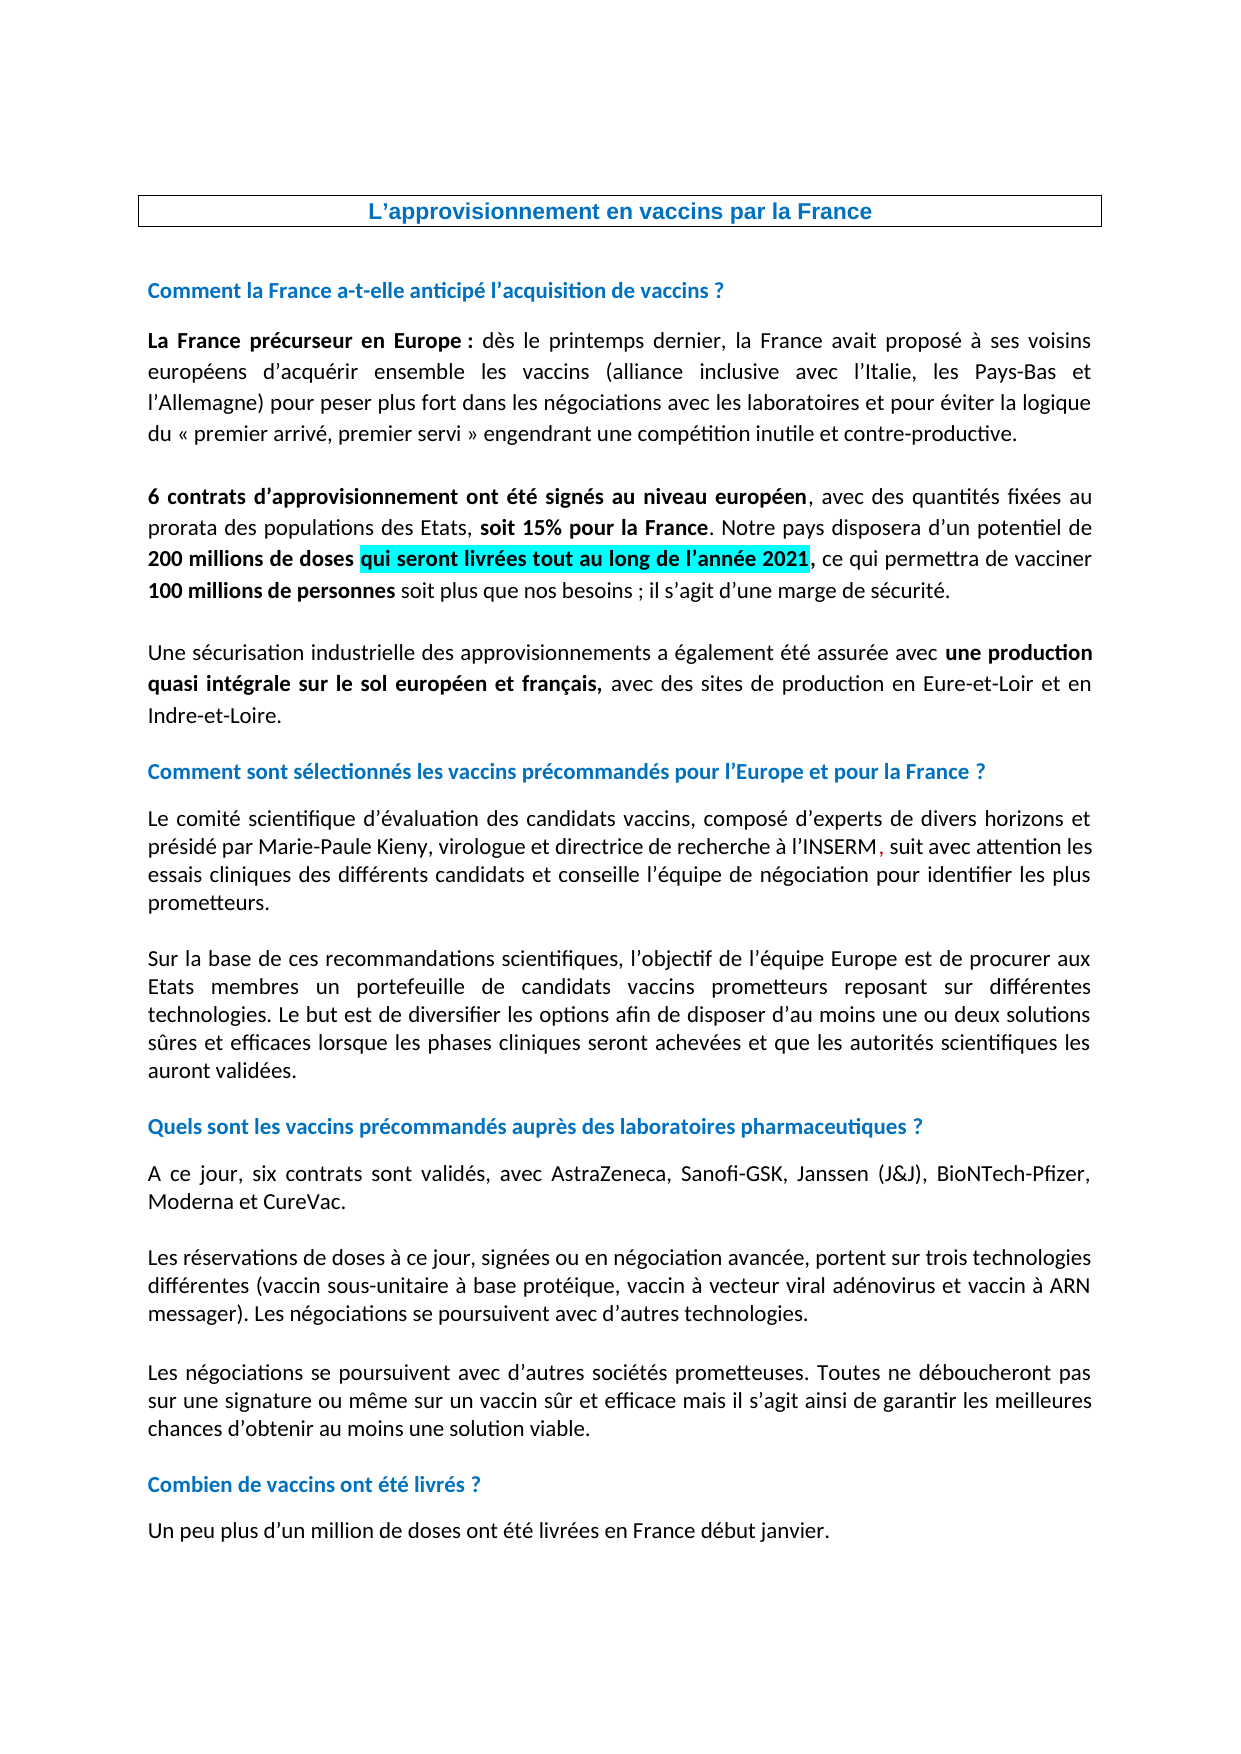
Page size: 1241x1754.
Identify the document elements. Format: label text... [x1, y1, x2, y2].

text Un peu plus d’un million de doses ont été livrées en France début janvier. [148, 1517, 1093, 1545]
text Les réservations de doses à ce jour, signées ou en négociation avancée, portent sur trois technologies différentes (vaccin sous-unitaire à base protéique, vaccin à vecteur viral adénovirus et vaccin à ARN messager). Les négociations se poursuivent avec d’autres technologies. [148, 1243, 1093, 1327]
subtitle Quels sont les vaccins précommandés auprès des laboratoires pharmaceutiques ? [148, 1112, 1093, 1141]
text Une sécurisation industrielle des approvisionnements a également été assurée avec une production quasi intégrale sur le sol européen et français, avec des sites de production en Eure-et-Loir et en Indre-et-Loire. [148, 604, 1093, 729]
subtitle Combien de vaccins ont été livrés ? [148, 1470, 1093, 1498]
text Les négociations se poursuivent avec d’autres sociétés prometteuses. Toutes ne déboucheront pas sur une signature ou même sur un vaccin sûr et efficace mais il s’agit ainsi de garantir les meilleures chances d’obtenir au moins une solution viable. [148, 1358, 1093, 1442]
text 6 contrats d’approvisionnement ont été signés au niveau européen, avec des quantités fixées au prorata des populations des Etats, soit 15% pour la France. Notre pays disposera d’un potentiel de 200 millions de doses qui seront livrées tout au long de l’année 2021, ce qui permettra de vacciner 100 millions de personnes soit plus que nos besoins ; il s’agit d’une marge de sécurité. [148, 479, 1093, 604]
text La France précurseur en Europe : dès le printemps dernier, la France avait proposé à ses voisins européens d’acquérir ensemble les vaccins (alliance inclusive avec l’Italie, les Pays-Bas et l’Allemagne) pour peser plus fort dans les négociations avec les laboratoires et pour éviter la logique du « premier arrivé, premier servi » engendrant une compétition inutile et contre-productive. [148, 323, 1093, 448]
text Le comité scientifique d’évaluation des candidats vaccins, composé d’experts de divers horizons et présidé par Marie-Paule Kieny, virologue et directrice de recherche à l’INSERM, suit avec attention les essais cliniques des différents candidats et conseille l’équipe de négociation pour identifier les plus prometteurs. [148, 804, 1093, 916]
subtitle L’approvisionnement en vaccins par la France [139, 196, 1101, 226]
text Sur la base de ces recommandations scientifiques, l’objectif de l’équipe Europe est de procurer aux Etats membres un portefeuille de candidats vaccins prometteurs reposant sur différentes technologies. Le but est de diversifier les options afin de disposer d’au moins une ou deux solutions sûres et efficaces lorsque les phases cliniques seront achevées et que les autorités scientifiques les auront validées. [148, 916, 1093, 1084]
subtitle Comment la France a-t-elle anticipé l’acquisition de vaccins ? [148, 276, 1093, 304]
subtitle Comment sont sélectionnés les vaccins précommandés pour l’Europe et pour la France ? [148, 757, 1093, 785]
text A ce jour, six contrats sont validés, avec AstraZeneca, Sanofi-GSK, Janssen (J&J), BioNTech-Pfizer, Moderna et CureVac. [148, 1159, 1093, 1215]
